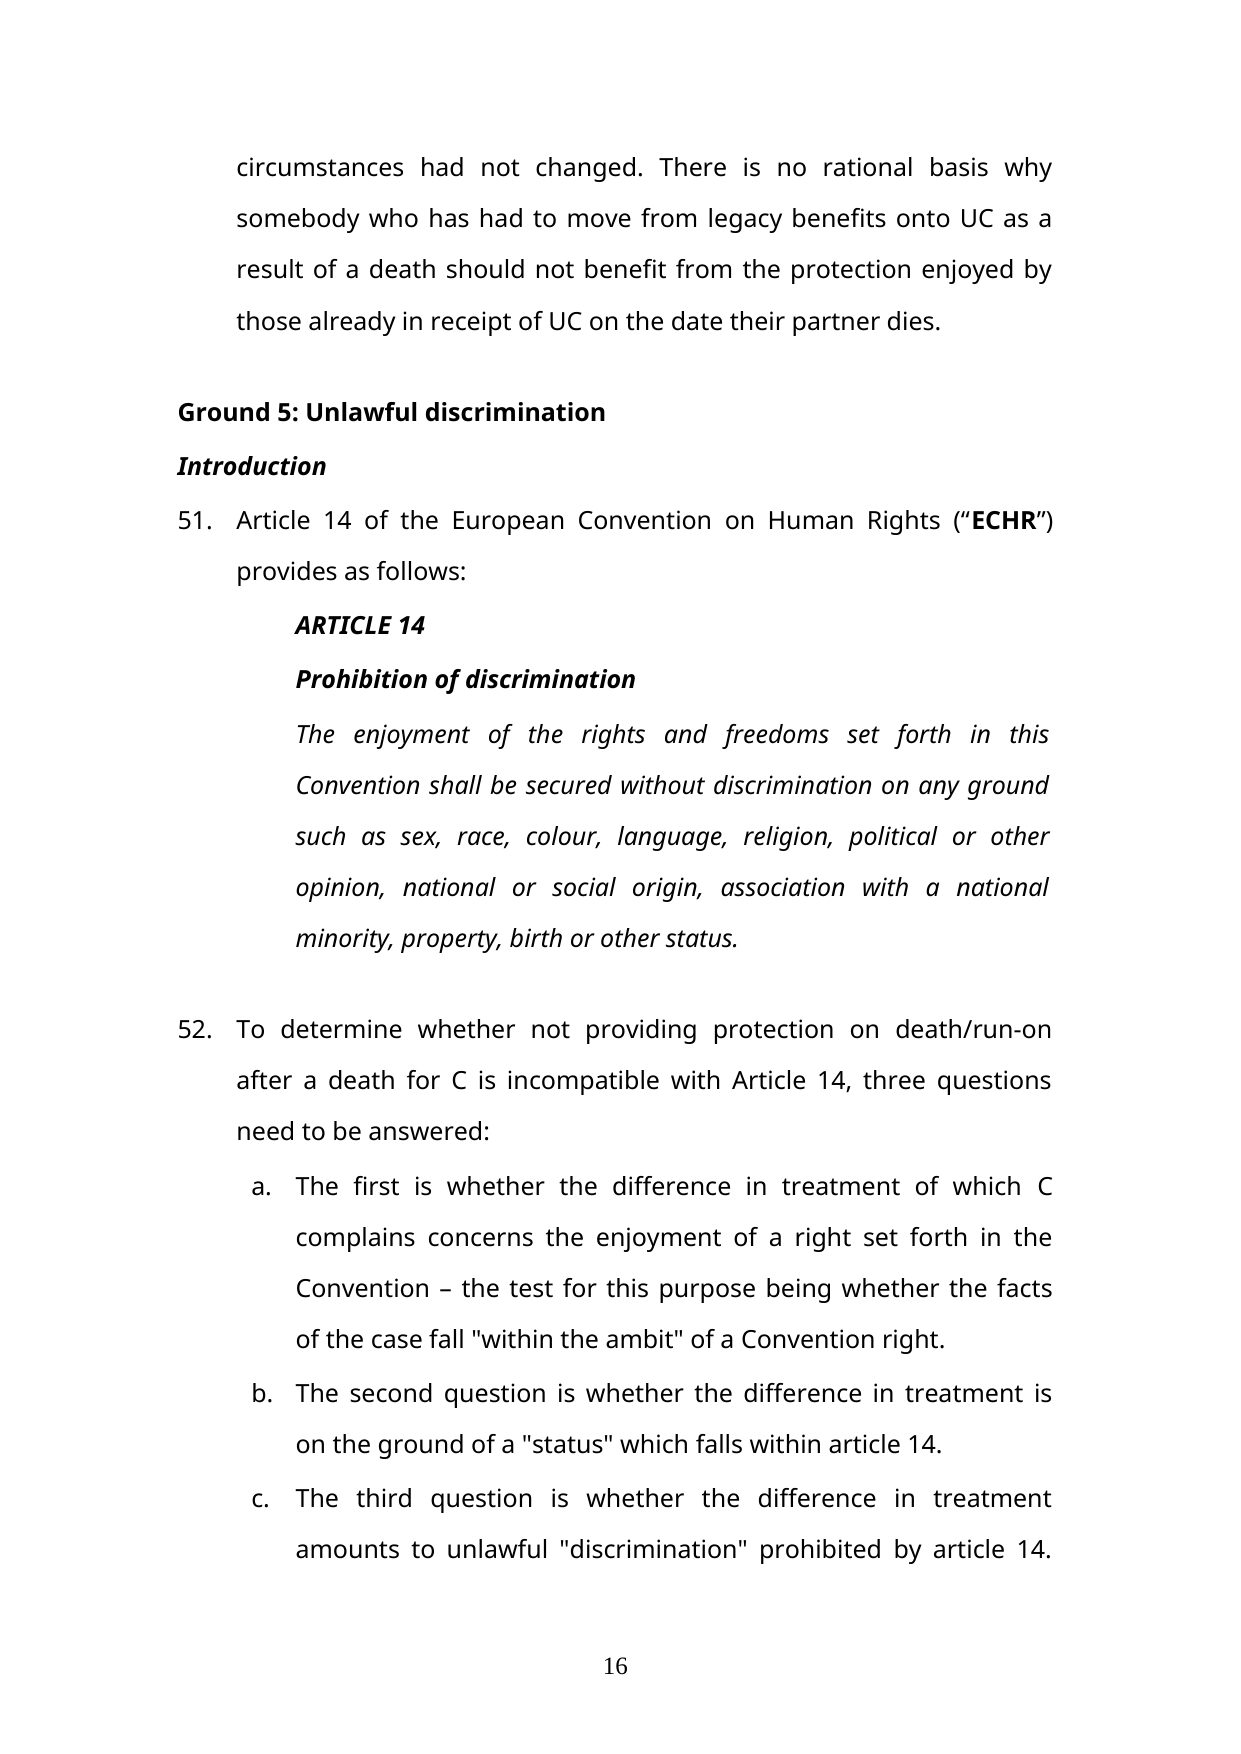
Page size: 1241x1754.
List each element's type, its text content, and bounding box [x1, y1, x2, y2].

text Ground 5: Unlawful discrimination [177, 394, 1053, 428]
text ARTICLE 14 [295, 608, 1053, 642]
list The second question is whether the difference in treatment is on the ground of a "status" which falls within article 14. [251, 1375, 1053, 1461]
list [251, 1481, 1053, 1566]
list To determine whether not providing protection on death/run-on after a death for C is incompatible with Article 14, three questions need to be answered: [177, 1012, 1053, 1148]
list Article 14 of the European Convention on Human Rights (“ECHR”) provides as follows: [177, 503, 1053, 588]
text Introduction [177, 449, 1053, 483]
list The first is whether the difference in treatment of which C complains concerns the enjoyment of a right set forth in the Convention – the test for this purpose being whether the facts of the case fall "within the ambit" of a Convention right. [251, 1168, 1053, 1355]
text Prohibition of discrimination [295, 662, 1053, 696]
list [177, 150, 1053, 337]
text The enjoyment of the rights and freedoms set forth in this Convention shall be secured without discrimination on any ground such as sex, race, colour, language, religion, political or other opinion, national or social origin, association with a national minority, property, birth or other status. [295, 716, 1053, 954]
